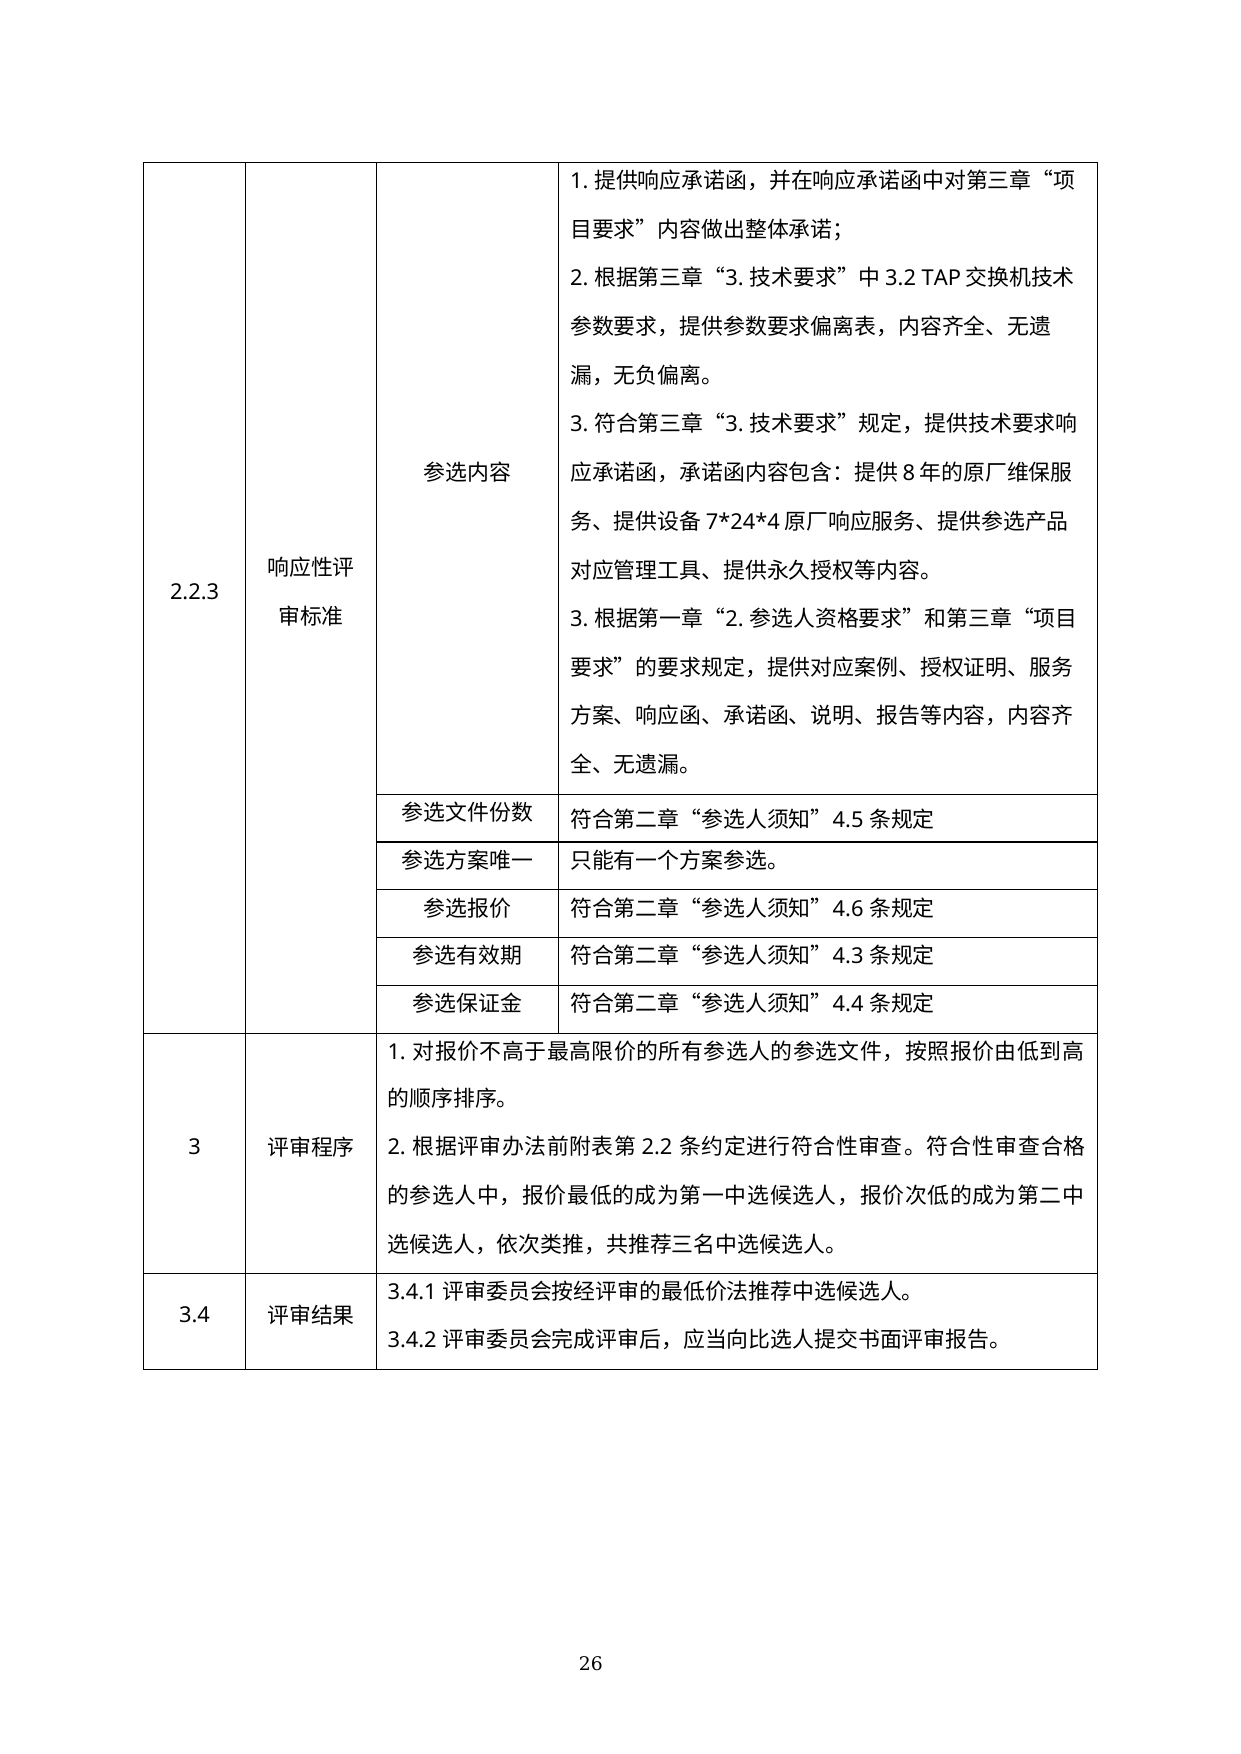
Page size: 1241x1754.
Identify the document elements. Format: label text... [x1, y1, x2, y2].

table_cell 只能有一个方案参选。 [559, 843, 1097, 889]
table_cell 符合第二章“参选人须知”4.3 条规定 [559, 938, 1097, 985]
table_cell 2.2.3 [144, 163, 245, 1033]
table_cell 1. 提供响应承诺函，并在响应承诺函中对第三章“项目要求”内容做出整体承诺； 2. 根据第三章“3. 技术要求”中3.2 TAP交换机技术参数要求，提供参数要求偏离表，内容齐全、无遗漏，无负偏离。 3. 符合第三章“3. 技术要求”规定，提供技术要求响应承诺函，承诺函内容包含：提供8年的原厂维保服务、提供设备7*24*4原厂响应服务、提供参选产品对应管理工具、提供永久授权等内容。 3. 根据第一章“2. 参选人资格要求”和第三章“项目要求”的要求规定，提供对应案例、授权证明、服务方案、响应函、承诺函、说明、报告等内容，内容齐全、无遗漏。 [559, 163, 1097, 793]
table_cell 参选内容 [377, 163, 558, 793]
table_cell 3.4 [144, 1274, 245, 1368]
table_cell 1. 对报价不高于最高限价的所有参选人的参选文件，按照报价由低到高的顺序排序。 2. 根据评审办法前附表第2.2 条约定进行符合性审查。符合性审查合格的参选人中，报价最低的成为第一中选候选人，报价次低的成为第二中选候选人，依次类推，共推荐三名中选候选人。 [377, 1034, 1097, 1273]
table_cell 评审程序 [246, 1034, 376, 1273]
table_cell 参选有效期 [377, 938, 558, 985]
table_cell 3 [144, 1034, 245, 1273]
table_cell 响应性评审标准 [246, 163, 376, 1033]
table_cell 符合第二章“参选人须知”4.4 条规定 [559, 986, 1097, 1033]
table_cell 3.4.1 评审委员会按经评审的最低价法推荐中选候选人。 3.4.2 评审委员会完成评审后，应当向比选人提交书面评审报告。 [377, 1274, 1097, 1368]
table_cell 参选文件份数 [377, 795, 558, 841]
table_cell 参选方案唯一 [377, 843, 558, 889]
table_cell 符合第二章“参选人须知”4.5 条规定 [559, 795, 1097, 841]
table_cell 符合第二章“参选人须知”4.6 条规定 [559, 890, 1097, 937]
table_cell 评审结果 [246, 1274, 376, 1368]
table_cell 参选保证金 [377, 986, 558, 1033]
table_cell 参选报价 [377, 890, 558, 937]
